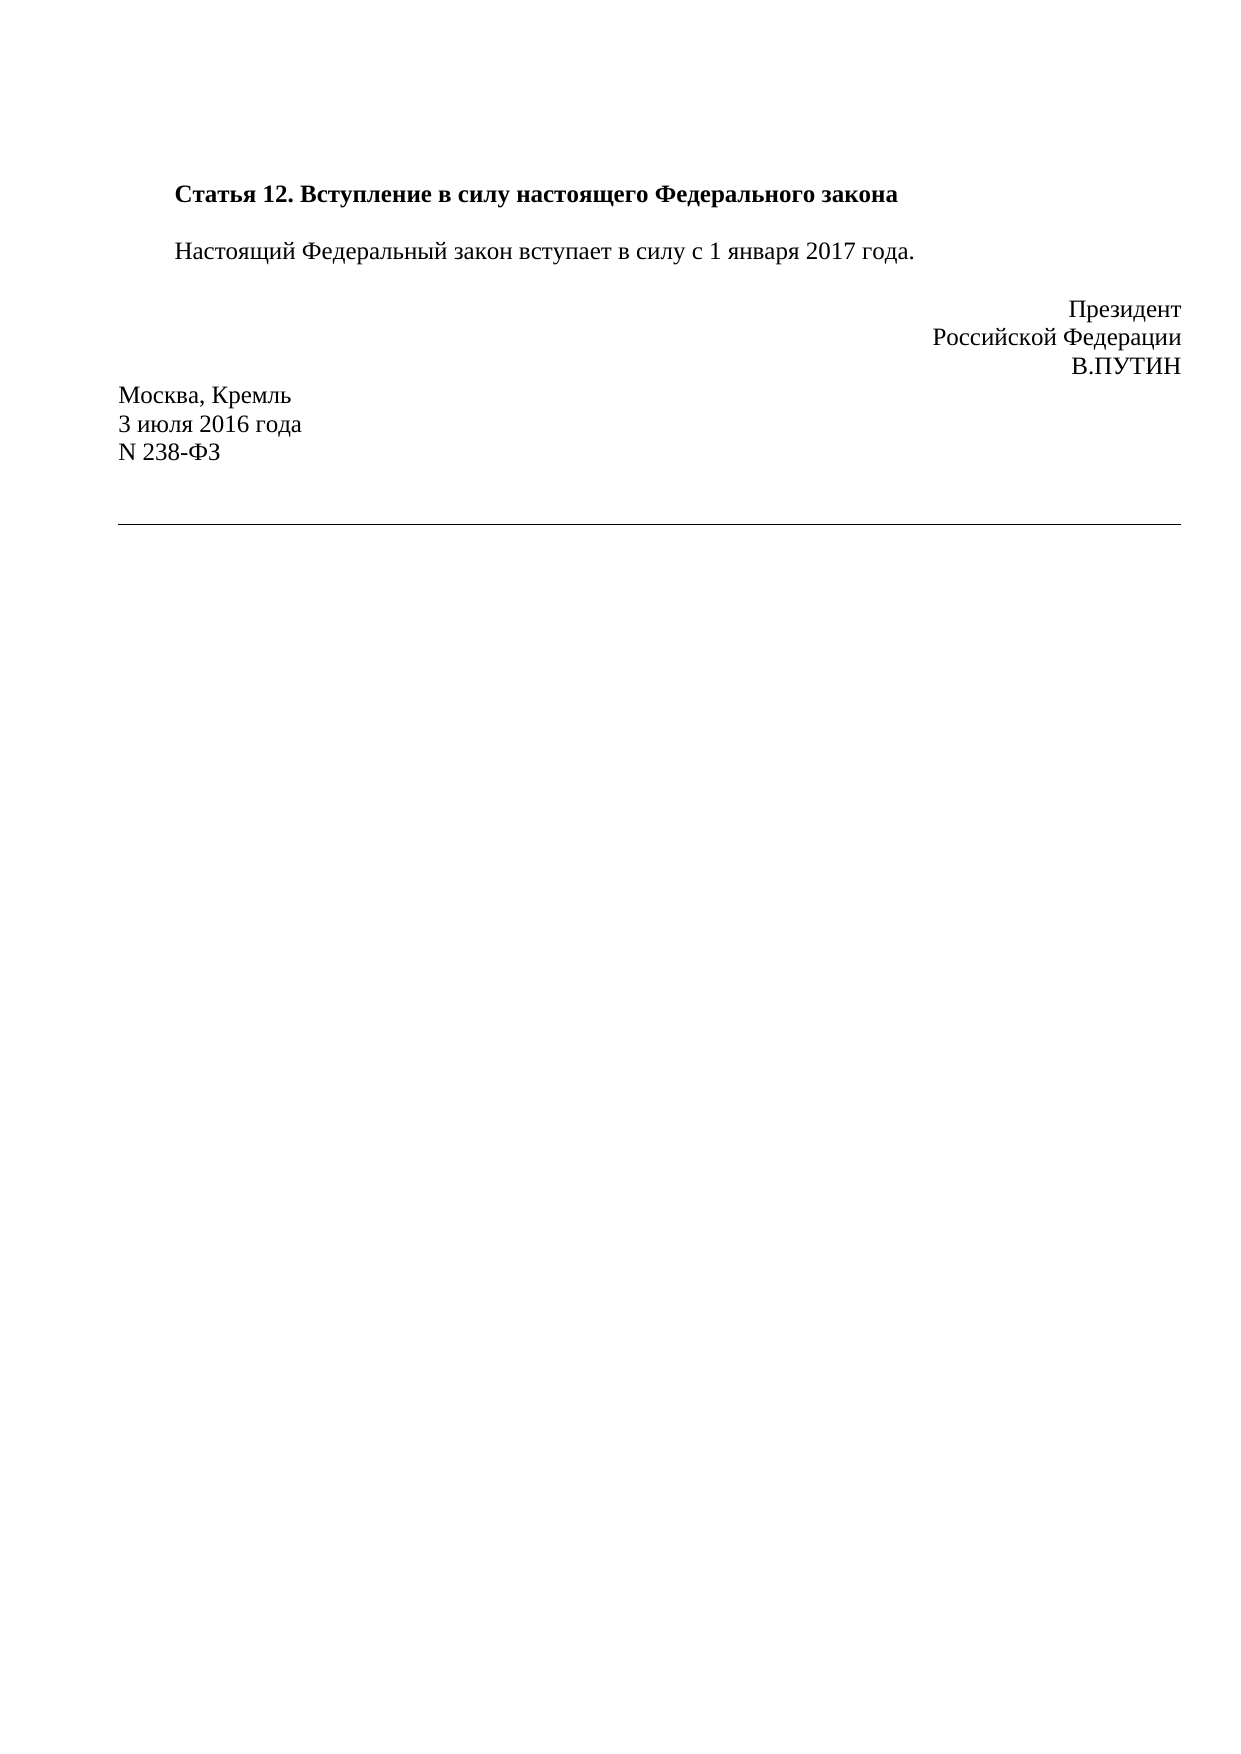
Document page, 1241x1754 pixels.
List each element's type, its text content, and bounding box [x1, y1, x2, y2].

title Статья 12. Вступление в силу настоящего Федерального закона [118, 179, 1181, 207]
text 3 июля 2016 года [118, 409, 1181, 437]
text Москва, Кремль [118, 380, 1181, 409]
text Настоящий Федеральный закон вступает в силу с 1 января 2017 года. [118, 236, 1181, 265]
text В.ПУТИН [118, 351, 1181, 380]
text N 238-ФЗ [118, 437, 1181, 466]
text Президент [118, 294, 1181, 322]
text Российской Федерации [118, 322, 1181, 351]
